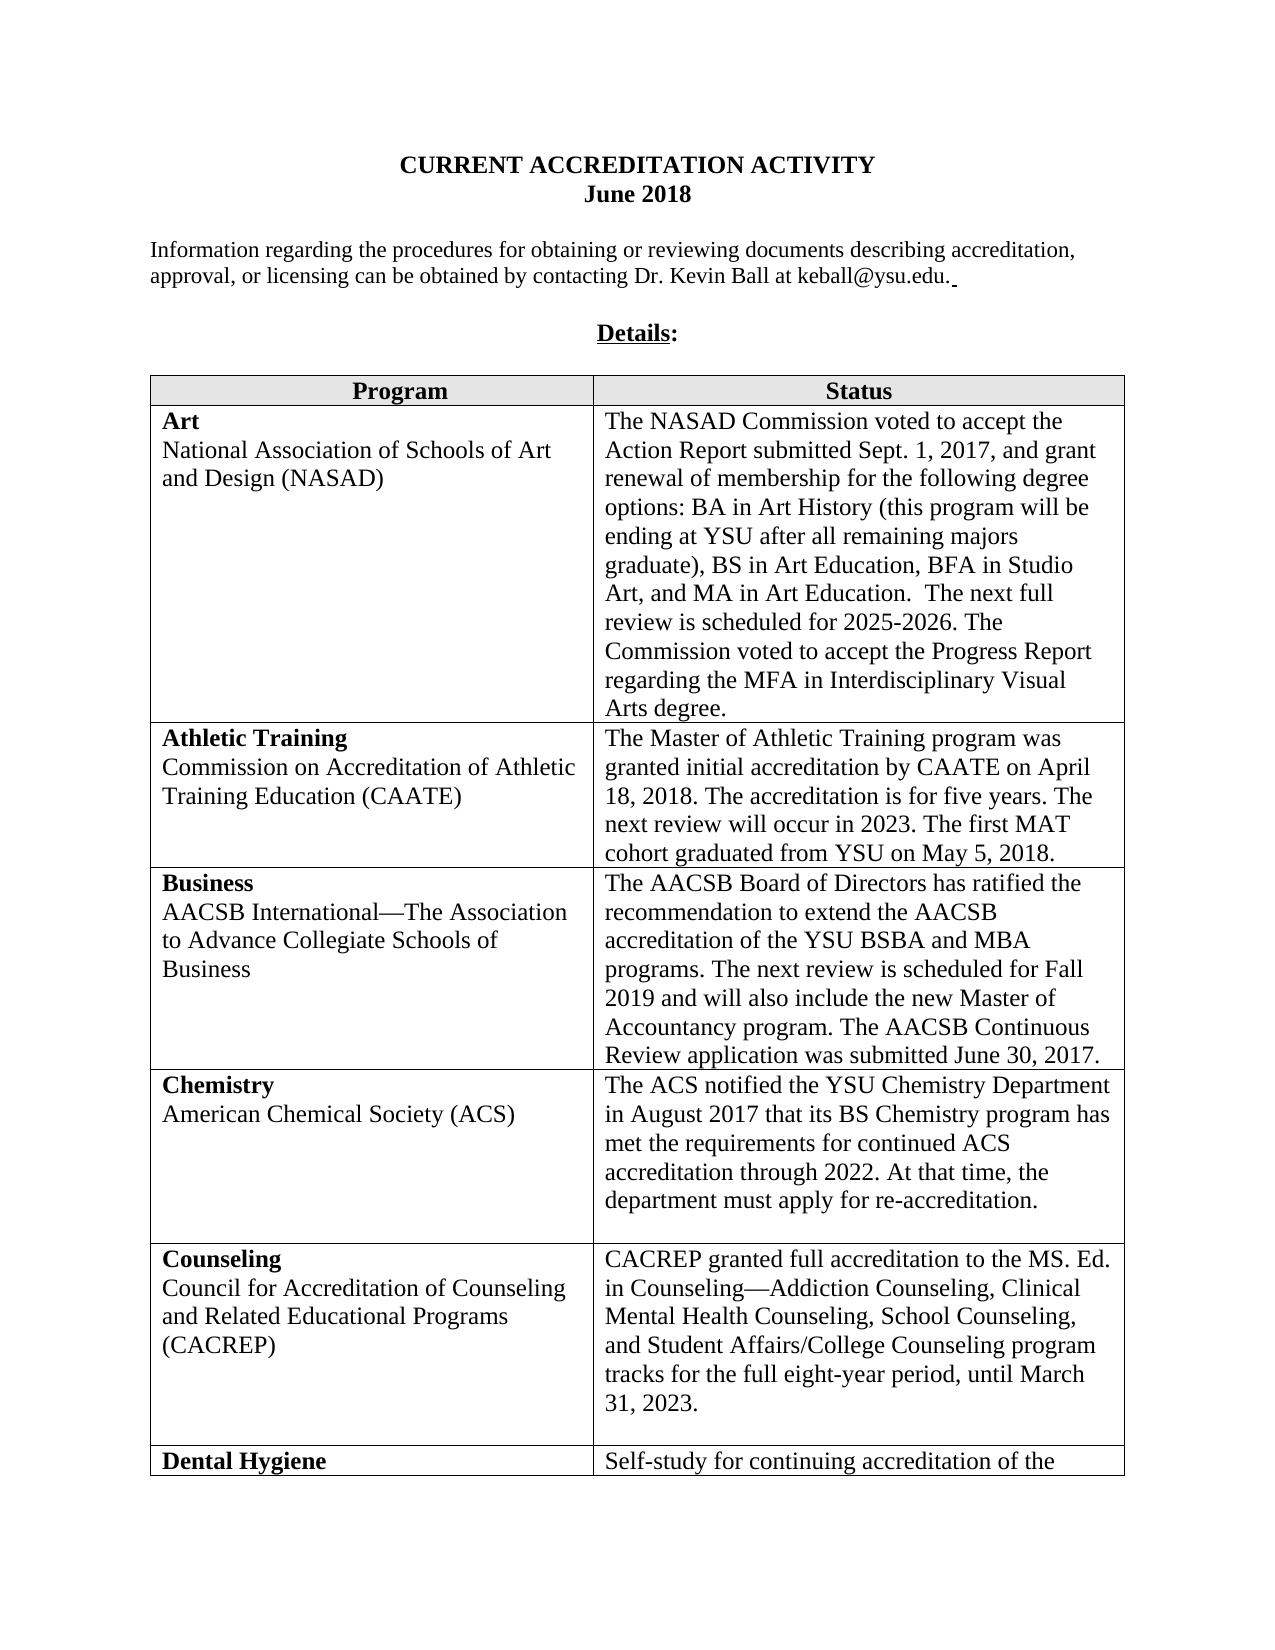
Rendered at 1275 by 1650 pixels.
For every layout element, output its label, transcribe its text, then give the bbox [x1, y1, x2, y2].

table_cell Athletic Training Commission on Accreditation of Athletic Training Education (CAATE) [151, 723, 593, 867]
text Information regarding the procedures for obtaining or reviewing documents describing accreditation, approval, or licensing can be obtained by contacting Dr. Kevin Ball at keball@ysu.edu. [150, 236, 1125, 289]
table_cell The Master of Athletic Training program was granted initial accreditation by CAATE on April 18, 2018. The accreditation is for five years. The next review will occur in 2023. The first MAT cohort graduated from YSU on May 5, 2018. [594, 723, 1124, 867]
table_cell Counseling Council for Accreditation of Counseling and Related Educational Programs (CACREP) [151, 1244, 593, 1445]
table_cell Art National Association of Schools of Art and Design (NASAD) [151, 406, 593, 722]
table_cell Chemistry American Chemical Society (ACS) [151, 1070, 593, 1243]
text CURRENT ACCREDITATION ACTIVITY [150, 150, 1125, 179]
table_cell The AACSB Board of Directors has ratified the recommendation to extend the AACSB accreditation of the YSU BSBA and MBA programs. The next review is scheduled for Fall 2019 and will also include the new Master of Accountancy program. The AACSB Continuous Review application was submitted June 30, 2017. [594, 868, 1124, 1069]
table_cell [594, 1446, 1124, 1475]
text Details: [150, 318, 1125, 346]
table_cell The NASAD Commission voted to accept the Action Report submitted Sept. 1, 2017, and grant renewal of membership for the following degree options: BA in Art History (this program will be ending at YSU after all remaining majors graduate), BS in Art Education, BFA in Studio Art, and MA in Art Education. The next full review is scheduled for 2025-2026. The Commission voted to accept the Progress Report regarding the MFA in Interdisciplinary Visual Arts degree. [594, 406, 1124, 722]
text June 2018 [150, 179, 1125, 207]
table_header Status [594, 376, 1124, 405]
table_cell The ACS notified the YSU Chemistry Department in August 2017 that its BS Chemistry program has met the requirements for continued ACS accreditation through 2022. At that time, the department must apply for re-accreditation. [594, 1070, 1124, 1243]
table_cell CACREP granted full accreditation to the MS. Ed. in Counseling—Addiction Counseling, Clinical Mental Health Counseling, School Counseling, and Student Affairs/College Counseling program tracks for the full eight-year period, until March 31, 2023. [594, 1244, 1124, 1445]
table_cell Business AACSB International—The Association to Advance Collegiate Schools of Business [151, 868, 593, 1069]
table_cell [151, 1446, 593, 1475]
table_header Program [151, 376, 593, 405]
